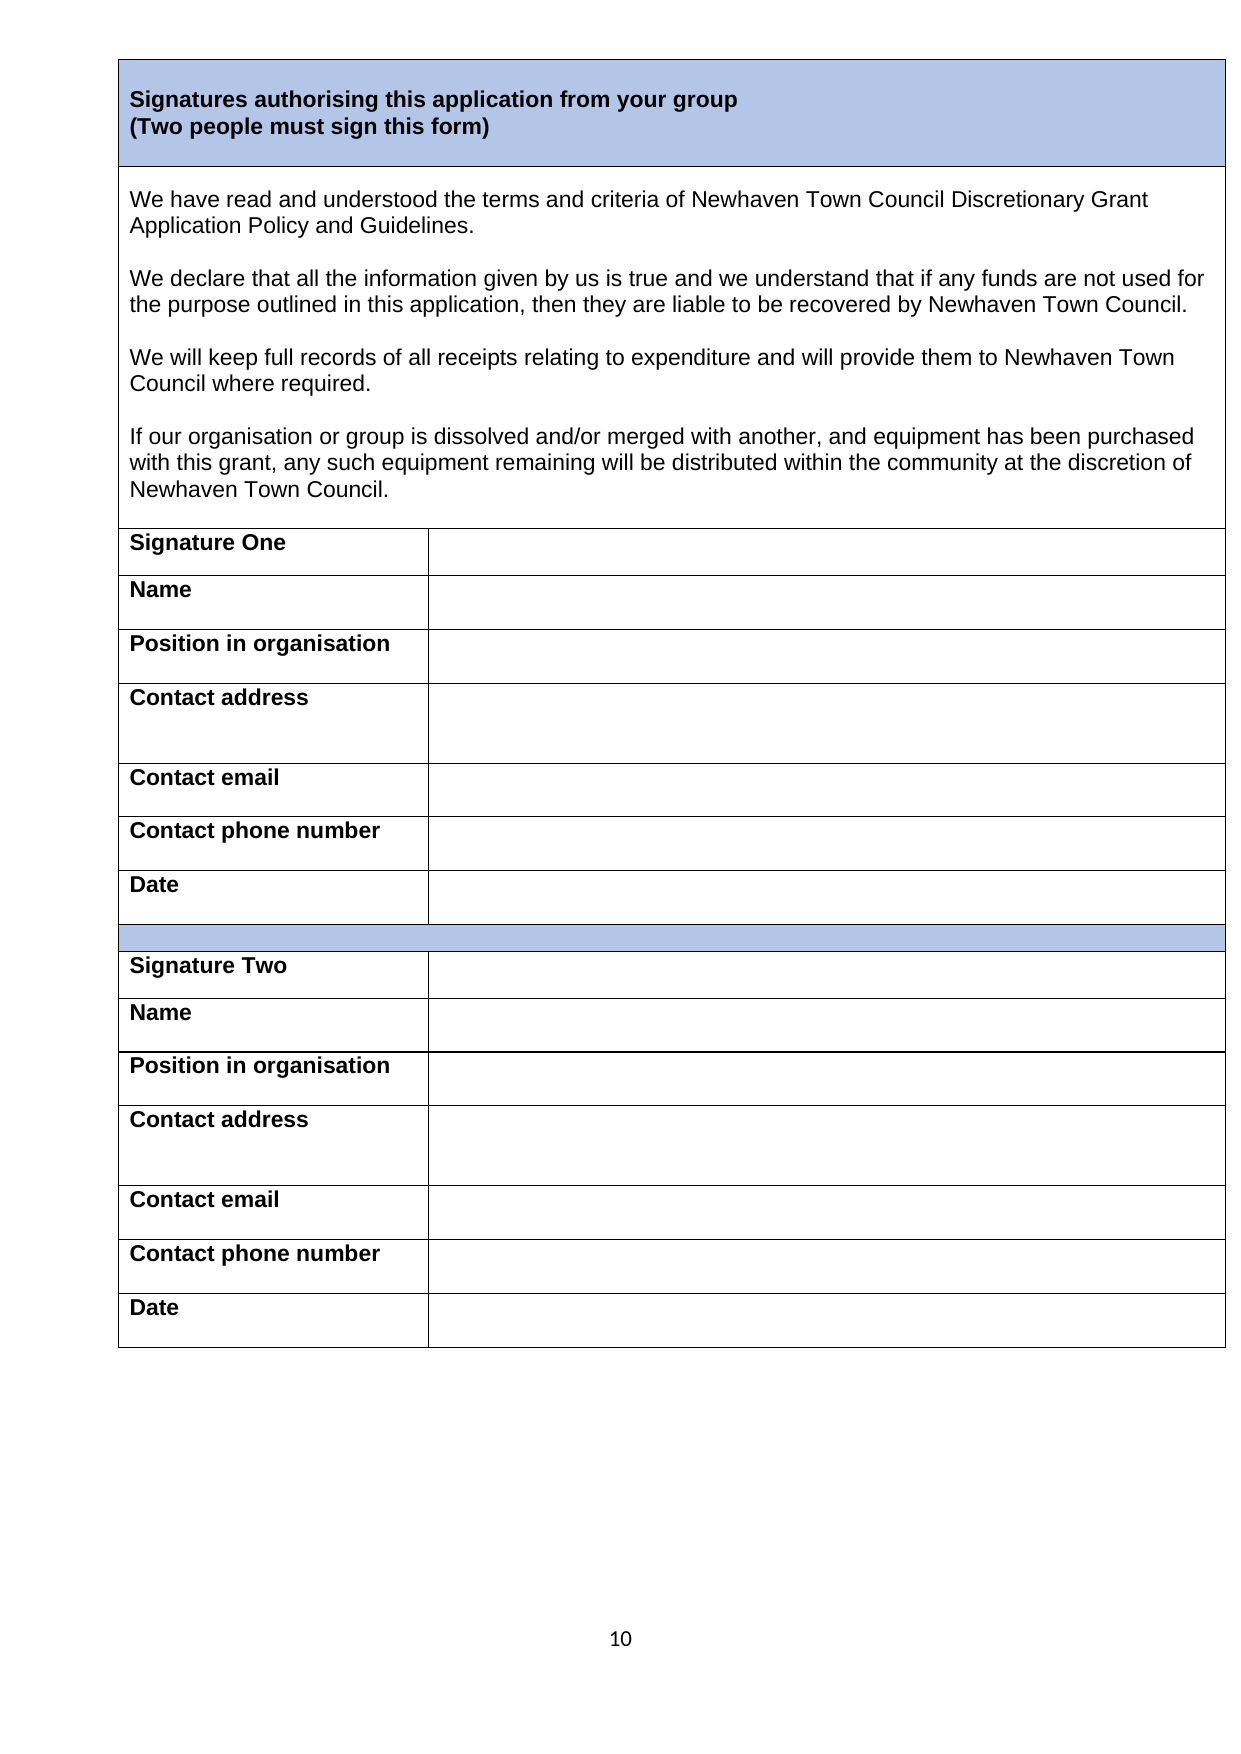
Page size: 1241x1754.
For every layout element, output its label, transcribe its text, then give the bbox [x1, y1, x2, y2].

table_cell Name [119, 999, 428, 1051]
table_cell [429, 764, 1225, 816]
table_cell [429, 684, 1225, 762]
table_cell Signatures authorising this application from your group (Two people must sign this form) [119, 60, 1225, 166]
table_cell [429, 630, 1225, 682]
table_cell Position in organisation [119, 1053, 428, 1105]
table_cell [428, 925, 1225, 951]
table_cell Position in organisation [119, 630, 428, 682]
table_cell [429, 952, 1225, 998]
table_cell [429, 1240, 1225, 1293]
table_cell [429, 1186, 1225, 1239]
table_cell [429, 999, 1225, 1051]
table_cell Name [119, 576, 428, 629]
table_cell We have read and understood the terms and criteria of Newhaven Town Council Discretionary Grant Application Policy and Guidelines. We declare that all the information given by us is true and we understand that if any funds are not used for the purpose outlined in this application, then they are liable to be recovered by Newhaven Town Council. We will keep full records of all receipts relating to expenditure and will provide them to Newhaven Town Council where required. If our organisation or group is dissolved and/or merged with another, and equipment has been purchased with this grant, any such equipment remaining will be distributed within the community at the discretion of Newhaven Town Council. [119, 167, 1225, 528]
table_cell Signature Two [119, 952, 428, 998]
table_cell [429, 1294, 1225, 1347]
table_cell Contact phone number [119, 1240, 428, 1293]
table_cell Contact phone number [119, 817, 428, 870]
table_cell [429, 576, 1225, 629]
table_cell [429, 529, 1225, 575]
table_cell [429, 1106, 1225, 1185]
table_cell Date [119, 1294, 428, 1347]
table_cell Signature One [119, 529, 428, 575]
table_cell Contact address [119, 1106, 428, 1185]
table_cell [429, 871, 1225, 924]
table_cell [429, 817, 1225, 870]
table_cell [119, 925, 428, 951]
table_cell Contact address [119, 684, 428, 762]
table_cell Date [119, 871, 428, 924]
table_cell Contact email [119, 764, 428, 816]
table_cell Contact email [119, 1186, 428, 1239]
table_cell [429, 1053, 1225, 1105]
